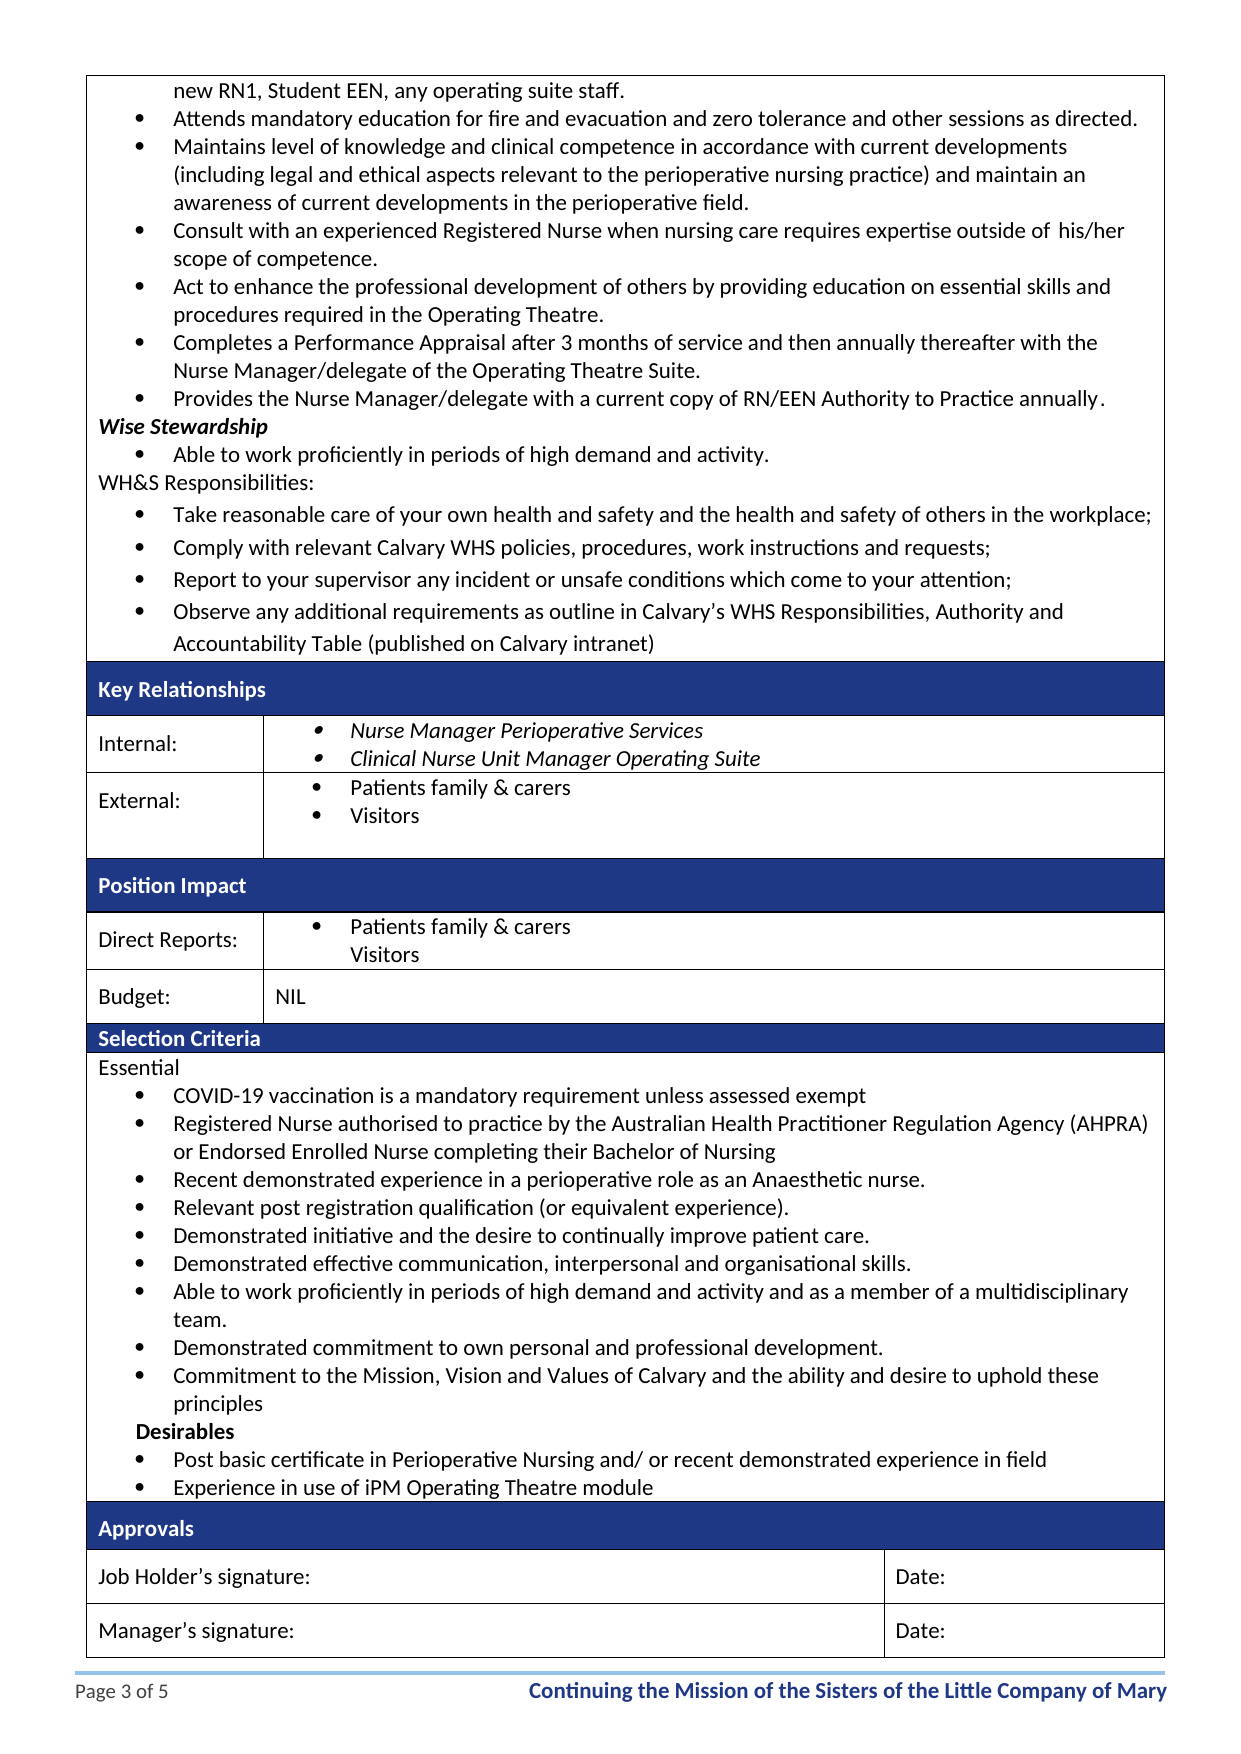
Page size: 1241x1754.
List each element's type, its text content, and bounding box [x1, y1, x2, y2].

table_cell Budget: [87, 970, 263, 1023]
table_cell [264, 773, 1164, 857]
table_cell [87, 1053, 1164, 1501]
table_cell [264, 970, 1164, 1023]
table_cell Nurse Manager Perioperative Services Clinical Nurse Unit Manager Operating Suite [264, 716, 1164, 772]
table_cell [87, 76, 1164, 661]
table_cell Key Relationships [87, 662, 1164, 715]
table_cell Selection Criteria [87, 1024, 1164, 1052]
table_cell Direct Reports: [87, 913, 263, 968]
table_cell Approvals [87, 1502, 1164, 1549]
table_cell External: [87, 773, 263, 857]
table_cell Date: [885, 1604, 1164, 1657]
table_cell Internal: [87, 716, 263, 772]
table_cell Manager’s signature: [87, 1604, 884, 1657]
table_cell Date: [885, 1550, 1164, 1603]
table_cell Position Impact [87, 859, 1164, 911]
table_cell Job Holder’s signature: [87, 1550, 884, 1603]
table_cell [264, 913, 1164, 968]
